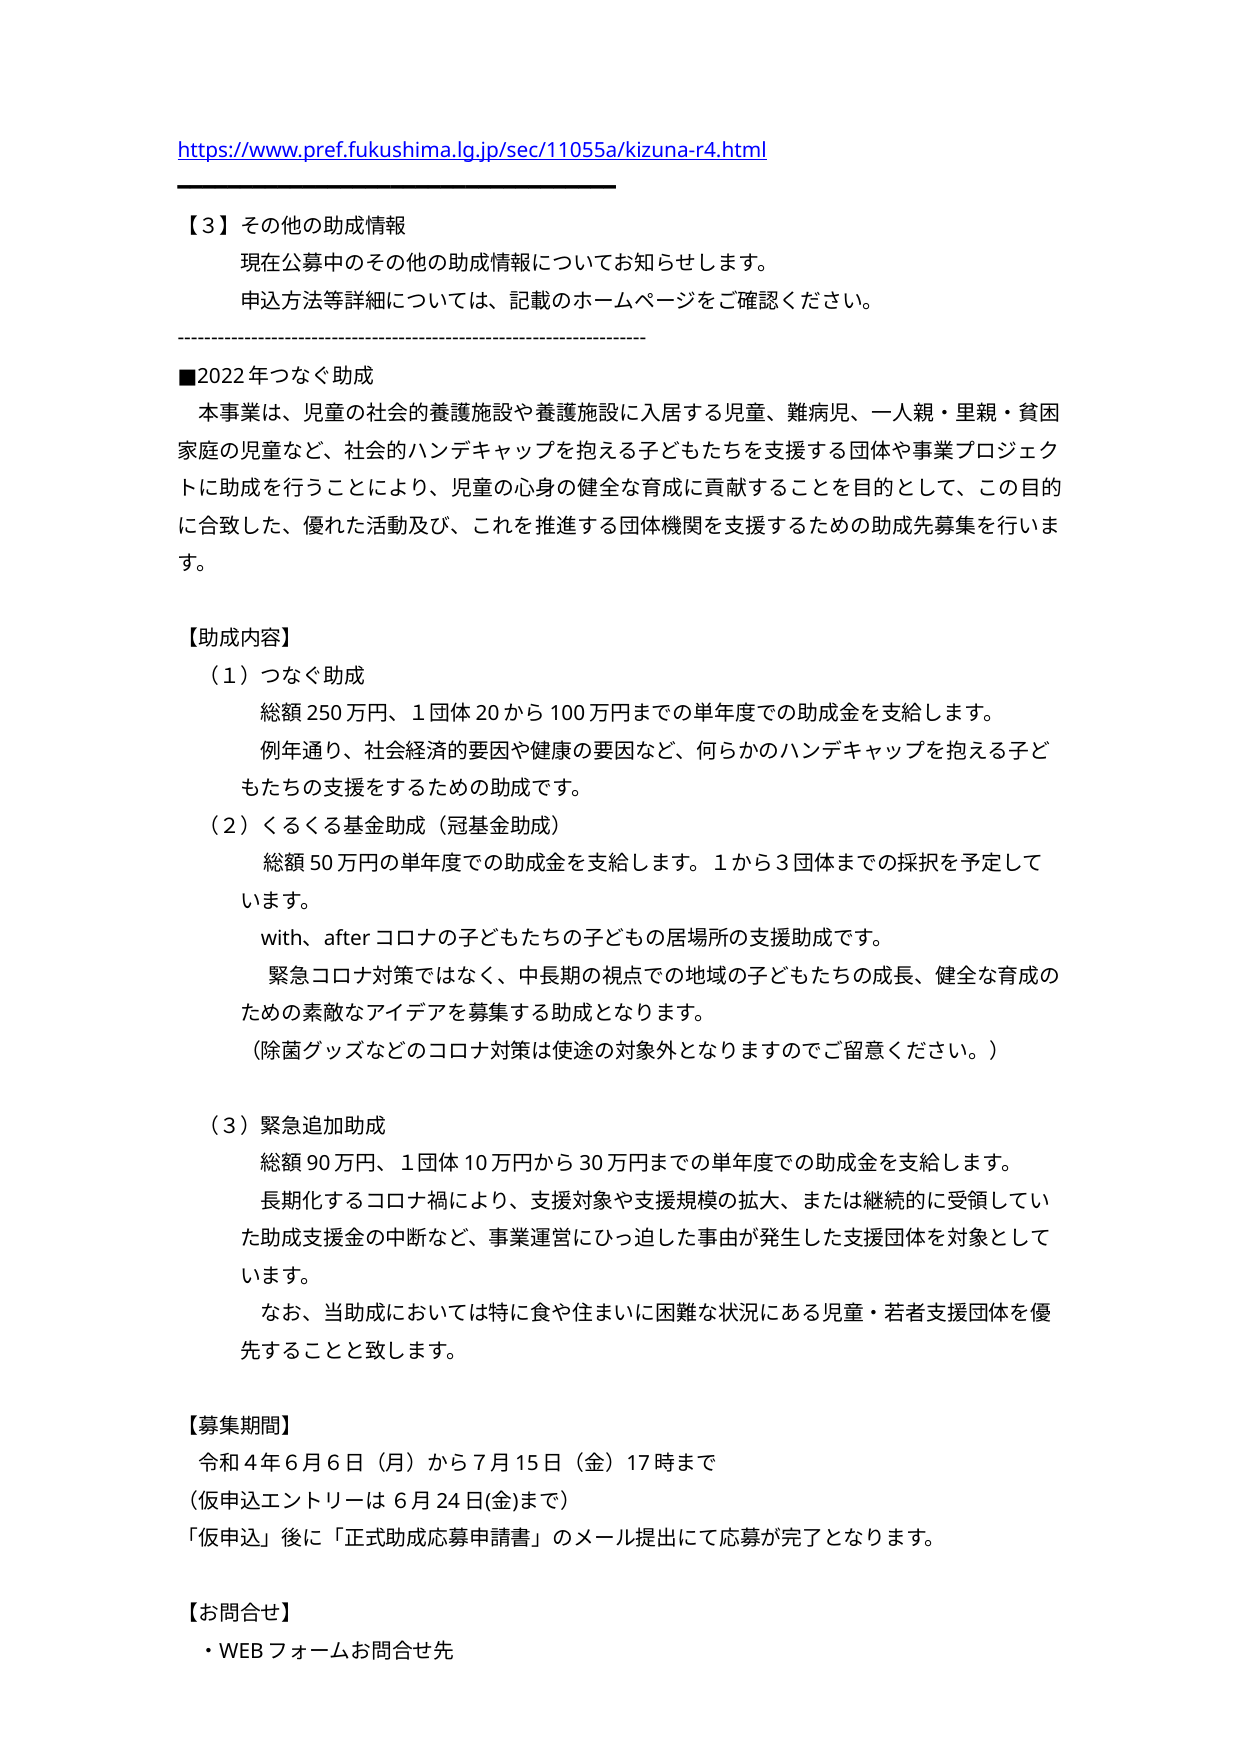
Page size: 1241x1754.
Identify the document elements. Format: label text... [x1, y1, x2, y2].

text （２）くるくる基金助成（冠基金助成） [177, 805, 1063, 843]
text ・WEBフォームお問合せ先 [177, 1630, 1063, 1668]
text https://www.pref.fukushima.lg.jp/sec/11055a/kizuna-r4.html [177, 130, 1063, 168]
text 申込方法等詳細については、記載のホームページをご確認ください。 [177, 280, 1063, 318]
text 総額90万円、１団体10万円から30万円までの単年度での助成金を支給します。 [177, 1143, 1063, 1180]
text 総額250万円、１団体20から100万円までの単年度での助成金を支給します。 [177, 693, 1063, 730]
text 令和４年６月６日（月）から７月15日（金）17時まで [177, 1443, 1063, 1480]
text 【お問合せ】 [177, 1593, 1063, 1630]
text 【助成内容】 [177, 618, 1063, 655]
text 長期化するコロナ禍により、支援対象や支援規模の拡大、または継続的に受領してい [177, 1180, 1063, 1218]
text 先することと致します。 [177, 1330, 1063, 1368]
text ---------------------------------------------------------------------- [177, 318, 1063, 355]
text た助成支援金の中断など、事業運営にひっ迫した事由が発生した支援団体を対象として [177, 1218, 1063, 1255]
text なお、当助成においては特に食や住まいに困難な状況にある児童・若者支援団体を優 [177, 1293, 1063, 1330]
text います。 [177, 880, 1063, 918]
text （３）緊急追加助成 [177, 1105, 1063, 1143]
text （除菌グッズなどのコロナ対策は使途の対象外となりますのでご留意ください。） [177, 1030, 1063, 1068]
text ための素敵なアイデアを募集する助成となります。 [177, 993, 1063, 1030]
text （１）つなぐ助成 [177, 655, 1063, 693]
text 「仮申込」後に「正式助成応募申請書」のメール提出にて応募が完了となります。 [177, 1518, 1063, 1555]
text ■2022年つなぐ助成 [177, 355, 1063, 393]
text with、afterコロナの子どもたちの子どもの居場所の支援助成です。 [177, 918, 1063, 955]
text 例年通り、社会経済的要因や健康の要因など、何らかのハンデキャップを抱える子ど [177, 730, 1063, 768]
text ━━━━━━━━━━━━━━━━━━━━━━━━━━━━━━━━━━━ [177, 168, 1063, 205]
text 【３】その他の助成情報 [177, 205, 1063, 243]
text もたちの支援をするための助成です。 [177, 768, 1063, 805]
text います。 [177, 1255, 1063, 1293]
text 【募集期間】 [177, 1405, 1063, 1443]
text 総額50万円の単年度での助成金を支給します。１から３団体までの採択を予定して [263, 843, 1063, 880]
text 現在公募中のその他の助成情報についてお知らせします。 [177, 243, 1063, 280]
text 本事業は、児童の社会的養護施設や養護施設に入居する児童、難病児、一人親・里親・貧困家庭の児童など、社会的ハンデキャップを抱える子どもたちを支援する団体や事業プロジェクトに助成を行うことにより、児童の心身の健全な育成に貢献することを目的として、この目的に合致した、優れた活動及び、これを推進する団体機関を支援するための助成先募集を行います。 [177, 393, 1063, 580]
text （仮申込エントリーは ６月24日(金)まで） [177, 1480, 1063, 1518]
text 緊急コロナ対策ではなく、中長期の視点での地域の子どもたちの成長、健全な育成の [206, 955, 1063, 993]
